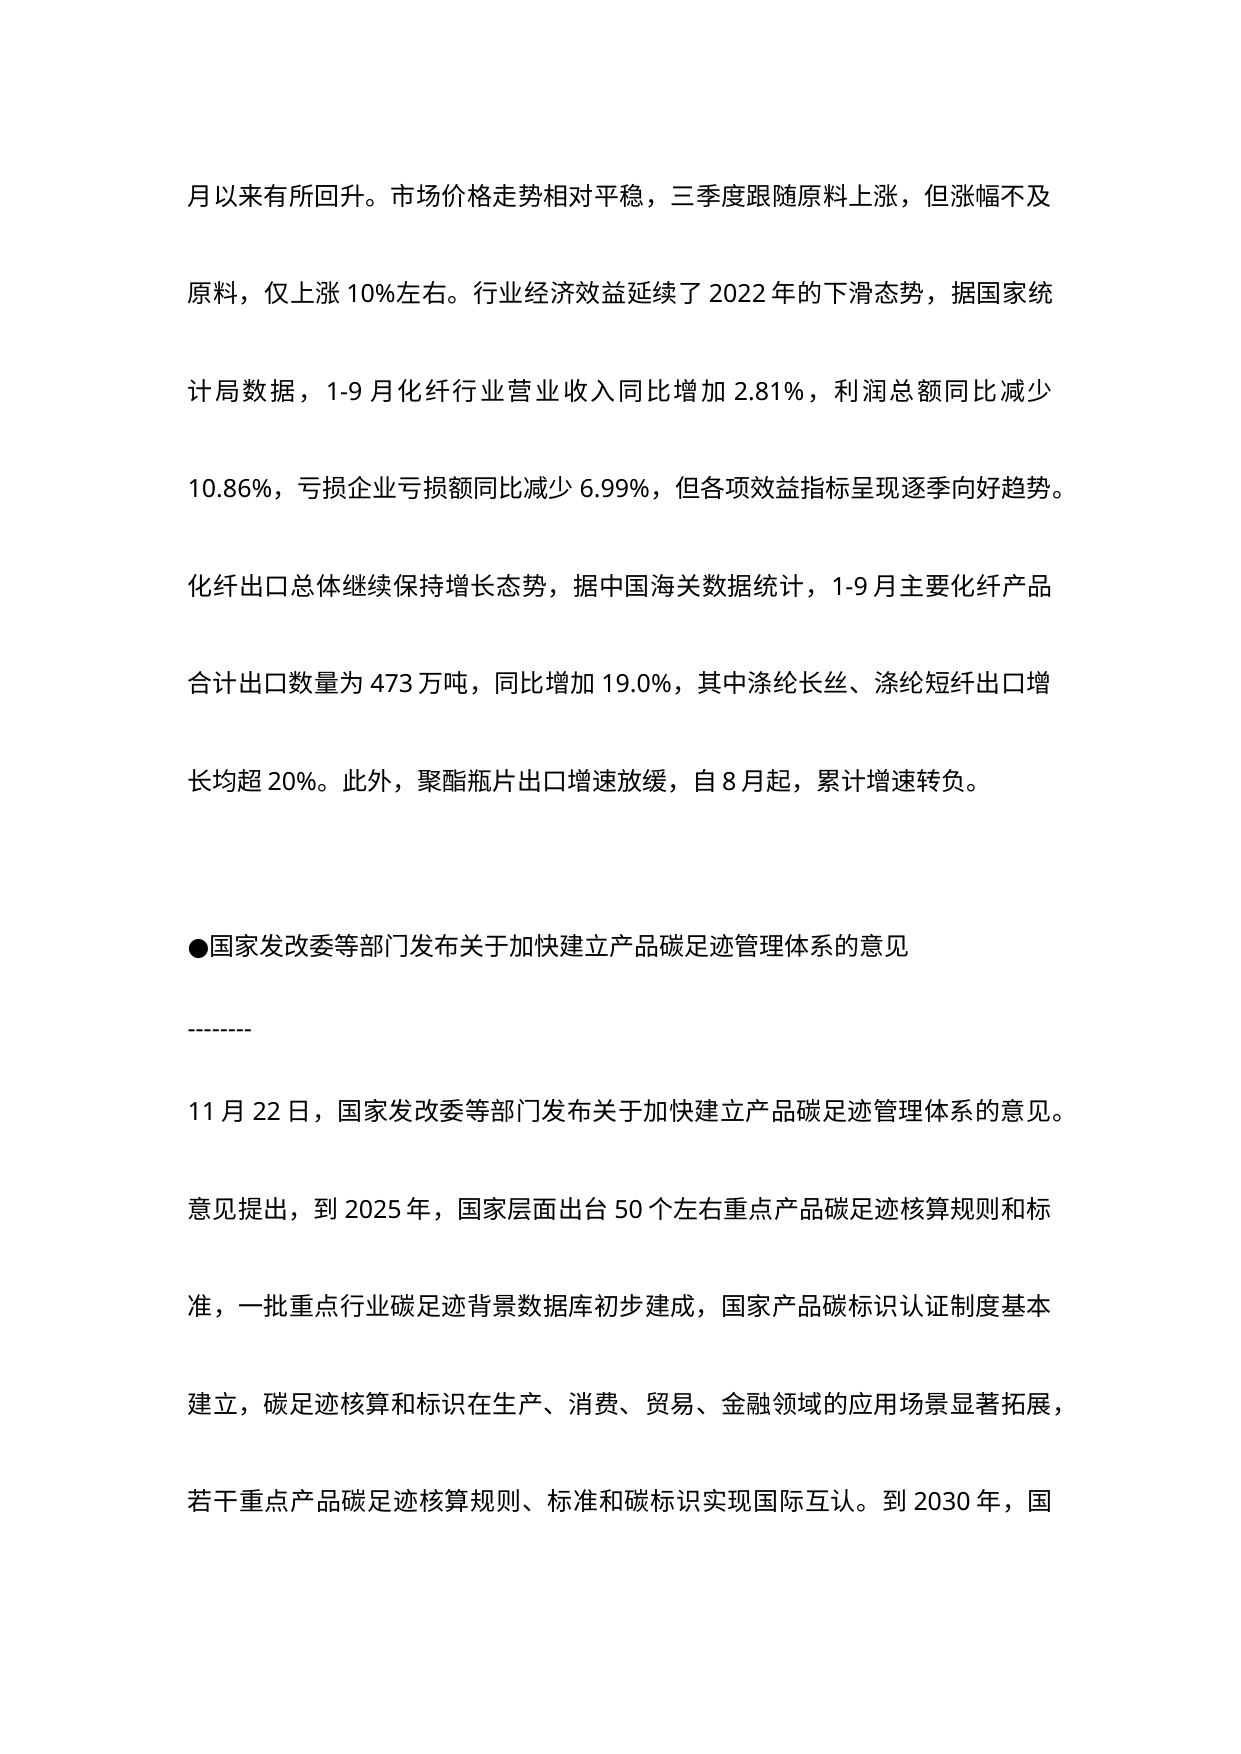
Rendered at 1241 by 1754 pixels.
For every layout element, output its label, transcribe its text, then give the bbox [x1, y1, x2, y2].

text -------- [187, 995, 1053, 1060]
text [187, 1077, 1053, 1532]
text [187, 162, 1053, 812]
text ●国家发改委等部门发布关于加快建立产品碳足迹管理体系的意见 [187, 912, 1053, 977]
